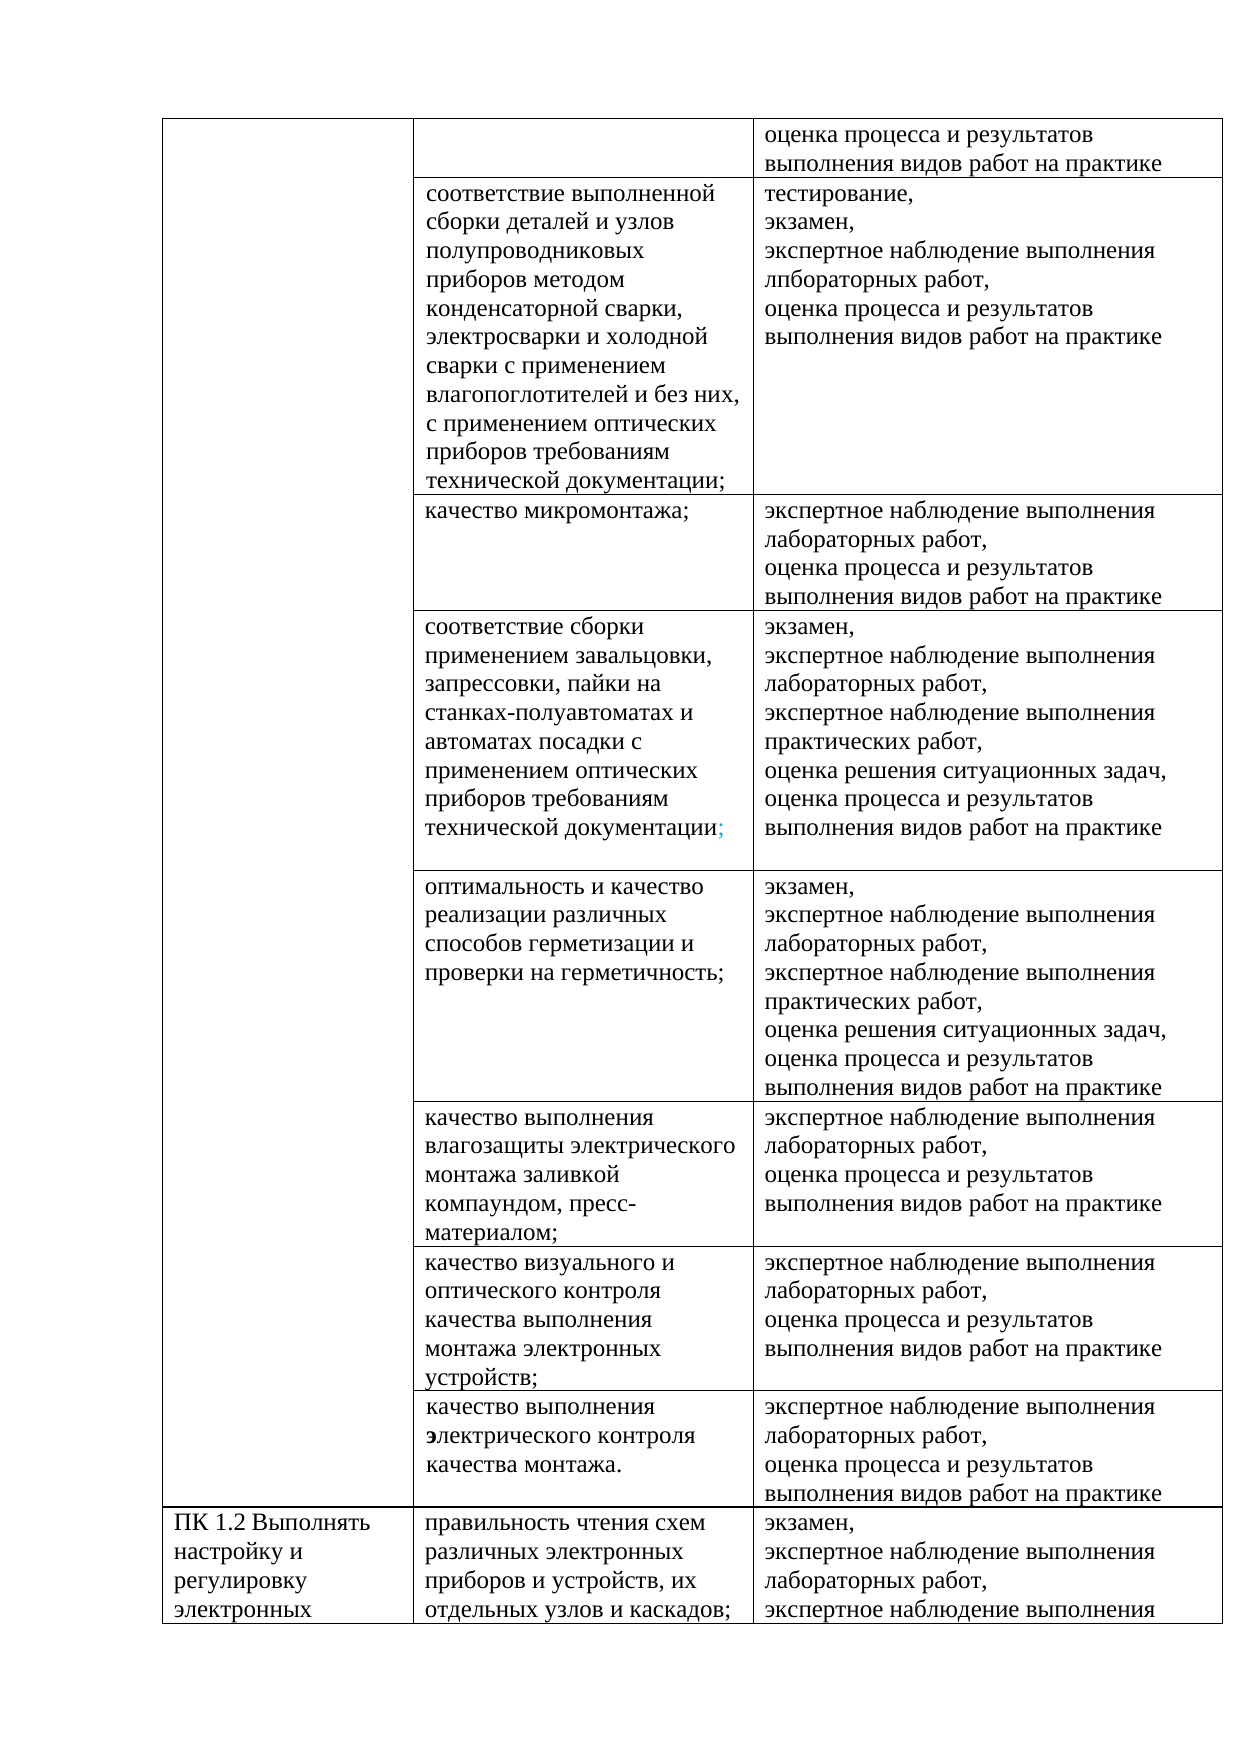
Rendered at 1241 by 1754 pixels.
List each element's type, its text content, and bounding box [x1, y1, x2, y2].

table_cell экзамен, экспертное наблюдение выполнения лабораторных работ, экспертное наблюдение выполнения практических работ, оценка решения ситуационных задач, оценка процесса и результатов выполнения видов работ на практике [754, 871, 1222, 1101]
table_cell качество микромонтажа; [414, 495, 753, 610]
table_cell соответствие выполненной сборки деталей и узлов полупроводниковых приборов методом конденсаторной сварки, электросварки и холодной сварки с применением влагопоглотителей и без них, с применением оптических приборов требованиям технической документации; [414, 178, 753, 494]
table_cell экспертное наблюдение выполнения лабораторных работ, оценка процесса и результатов выполнения видов работ на практике [754, 1247, 1222, 1390]
table_cell тестирование, экзамен, экспертное наблюдение выполнения лпбораторных работ, оценка процесса и результатов выполнения видов работ на практике [754, 178, 1222, 494]
table_cell качество визуального и оптического контроля качества выполнения монтажа электронных устройств; [414, 1247, 753, 1390]
table_cell качество выполнения влагозащиты электрического монтажа заливкой компаундом, пресс-материалом; [414, 1102, 753, 1246]
table_cell экзамен, экспертное наблюдение выполнения лабораторных работ, экспертное наблюдение выполнения практических работ, оценка решения ситуационных задач, оценка процесса и результатов выполнения видов работ на практике [754, 611, 1222, 870]
table_cell качество выполнения электрического контроля качества монтажа. [414, 1391, 753, 1506]
table_cell экспертное наблюдение выполнения лабораторных работ, оценка процесса и результатов выполнения видов работ на практике [754, 495, 1222, 610]
table_cell соответствие сборки применением завальцовки, запрессовки, пайки на станках-полуавтоматах и автоматах посадки с применением оптических приборов требованиям технической документации; [414, 611, 753, 870]
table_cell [414, 1508, 753, 1622]
table_cell оптимальность и качество реализации различных способов герметизации и проверки на герметичность; [414, 871, 753, 1101]
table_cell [414, 119, 753, 177]
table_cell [754, 119, 1222, 177]
table_cell экспертное наблюдение выполнения лабораторных работ, оценка процесса и результатов выполнения видов работ на практике [754, 1391, 1222, 1506]
table_cell экспертное наблюдение выполнения лабораторных работ, оценка процесса и результатов выполнения видов работ на практике [754, 1102, 1222, 1246]
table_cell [754, 1508, 1222, 1622]
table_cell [163, 1508, 413, 1622]
